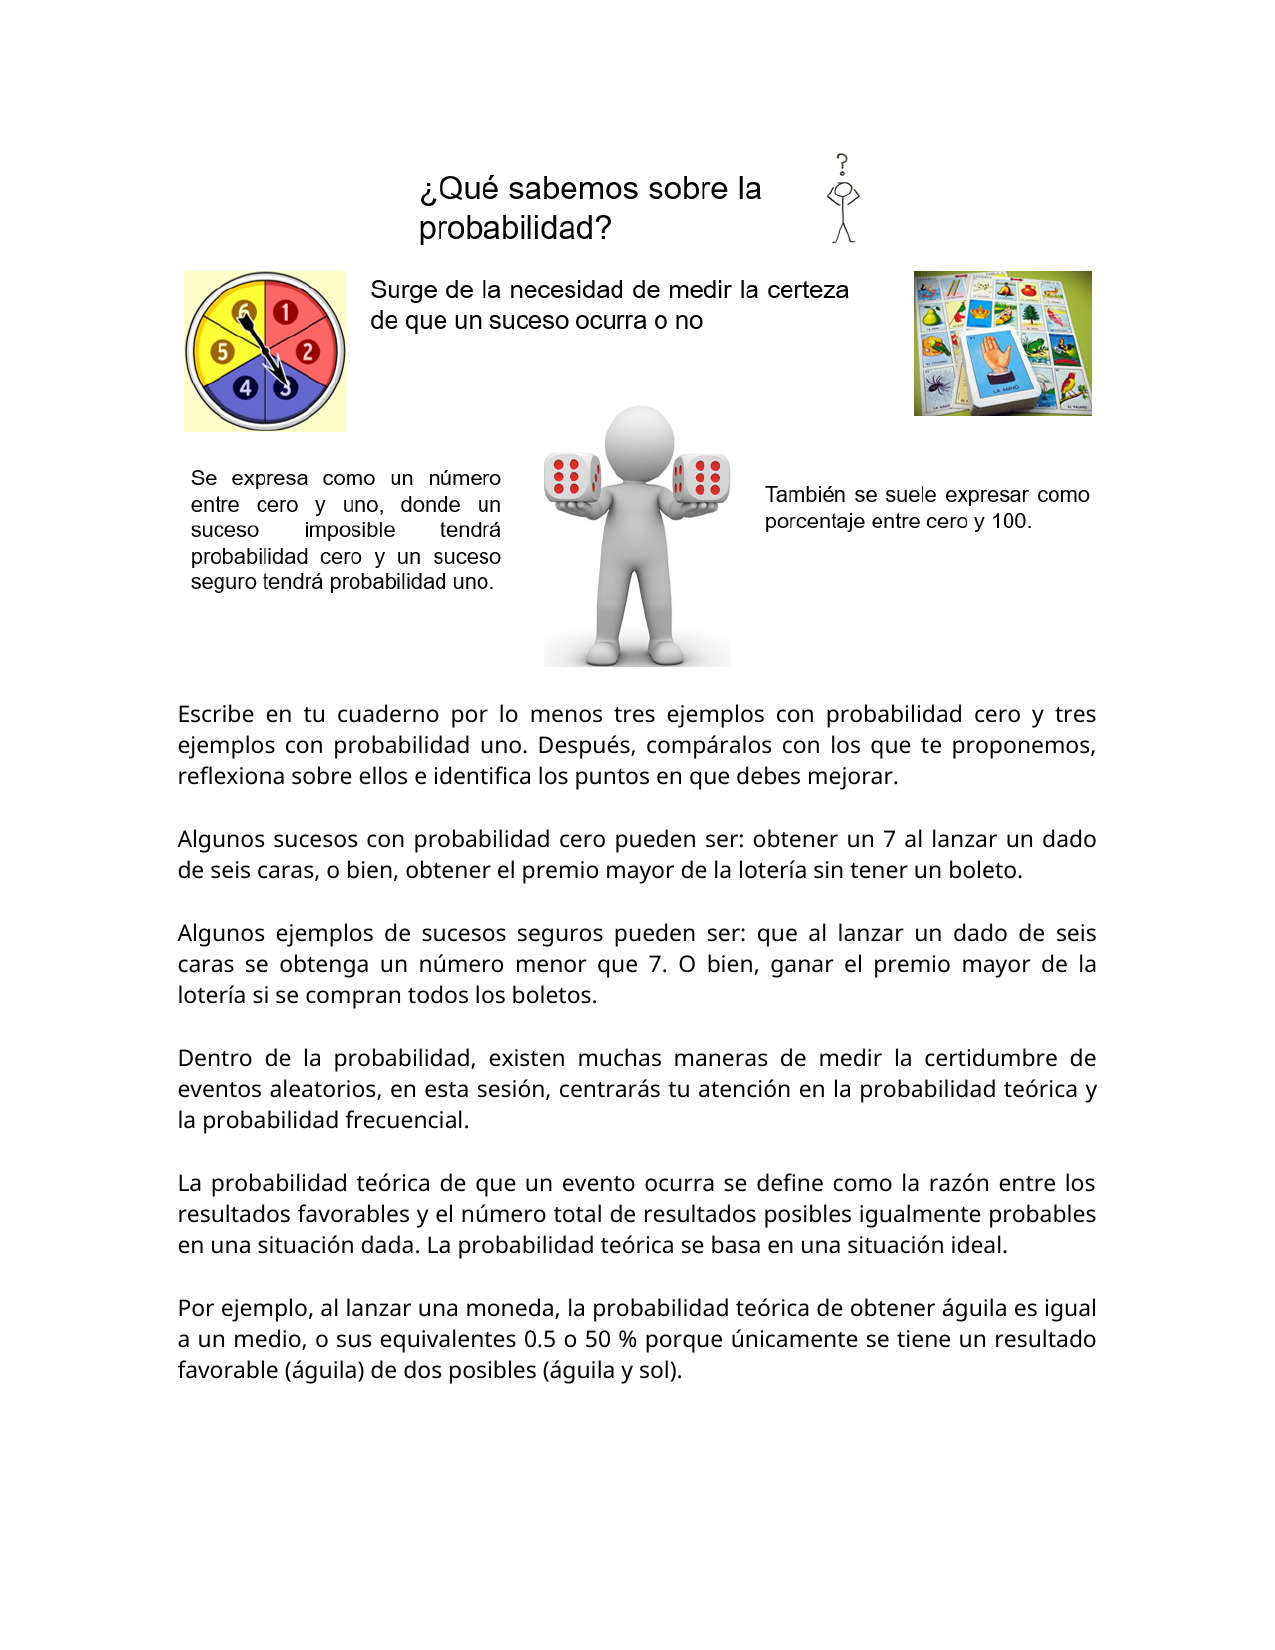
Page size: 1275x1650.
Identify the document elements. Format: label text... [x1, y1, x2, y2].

text Escribe en tu cuaderno por lo menos tres ejemplos con probabilidad cero y tres ejemplos con probabilidad uno. Después, compáralos con los que te proponemos, reflexiona sobre ellos e identifica los puntos en que debes mejorar. [177, 698, 1098, 792]
text Dentro de la probabilidad, existen muchas maneras de medir la certidumbre de eventos aleatorios, en esta sesión, centrarás tu atención en la probabilidad teórica y la probabilidad frecuencial. [177, 1042, 1098, 1135]
text Por ejemplo, al lanzar una moneda, la probabilidad teórica de obtener águila es igual a un medio, o sus equivalentes 0.5 o 50 % porque únicamente se tiene un resultado favorable (águila) de dos posibles (águila y sol). [177, 1292, 1098, 1385]
text Algunos sucesos con probabilidad cero pueden ser: obtener un 7 al lanzar un dado de seis caras, o bien, obtener el premio mayor de la lotería sin tener un boleto. [177, 823, 1098, 885]
text Algunos ejemplos de sucesos seguros pueden ser: que al lanzar un dado de seis caras se obtenga un número menor que 7. O bien, ganar el premio mayor de la lotería si se compran todos los boletos. [177, 917, 1098, 1010]
picture [177, 147, 1098, 667]
text La probabilidad teórica de que un evento ocurra se define como la razón entre los resultados favorables y el número total de resultados posibles igualmente probables en una situación dada. La probabilidad teórica se basa en una situación ideal. [177, 1167, 1098, 1260]
